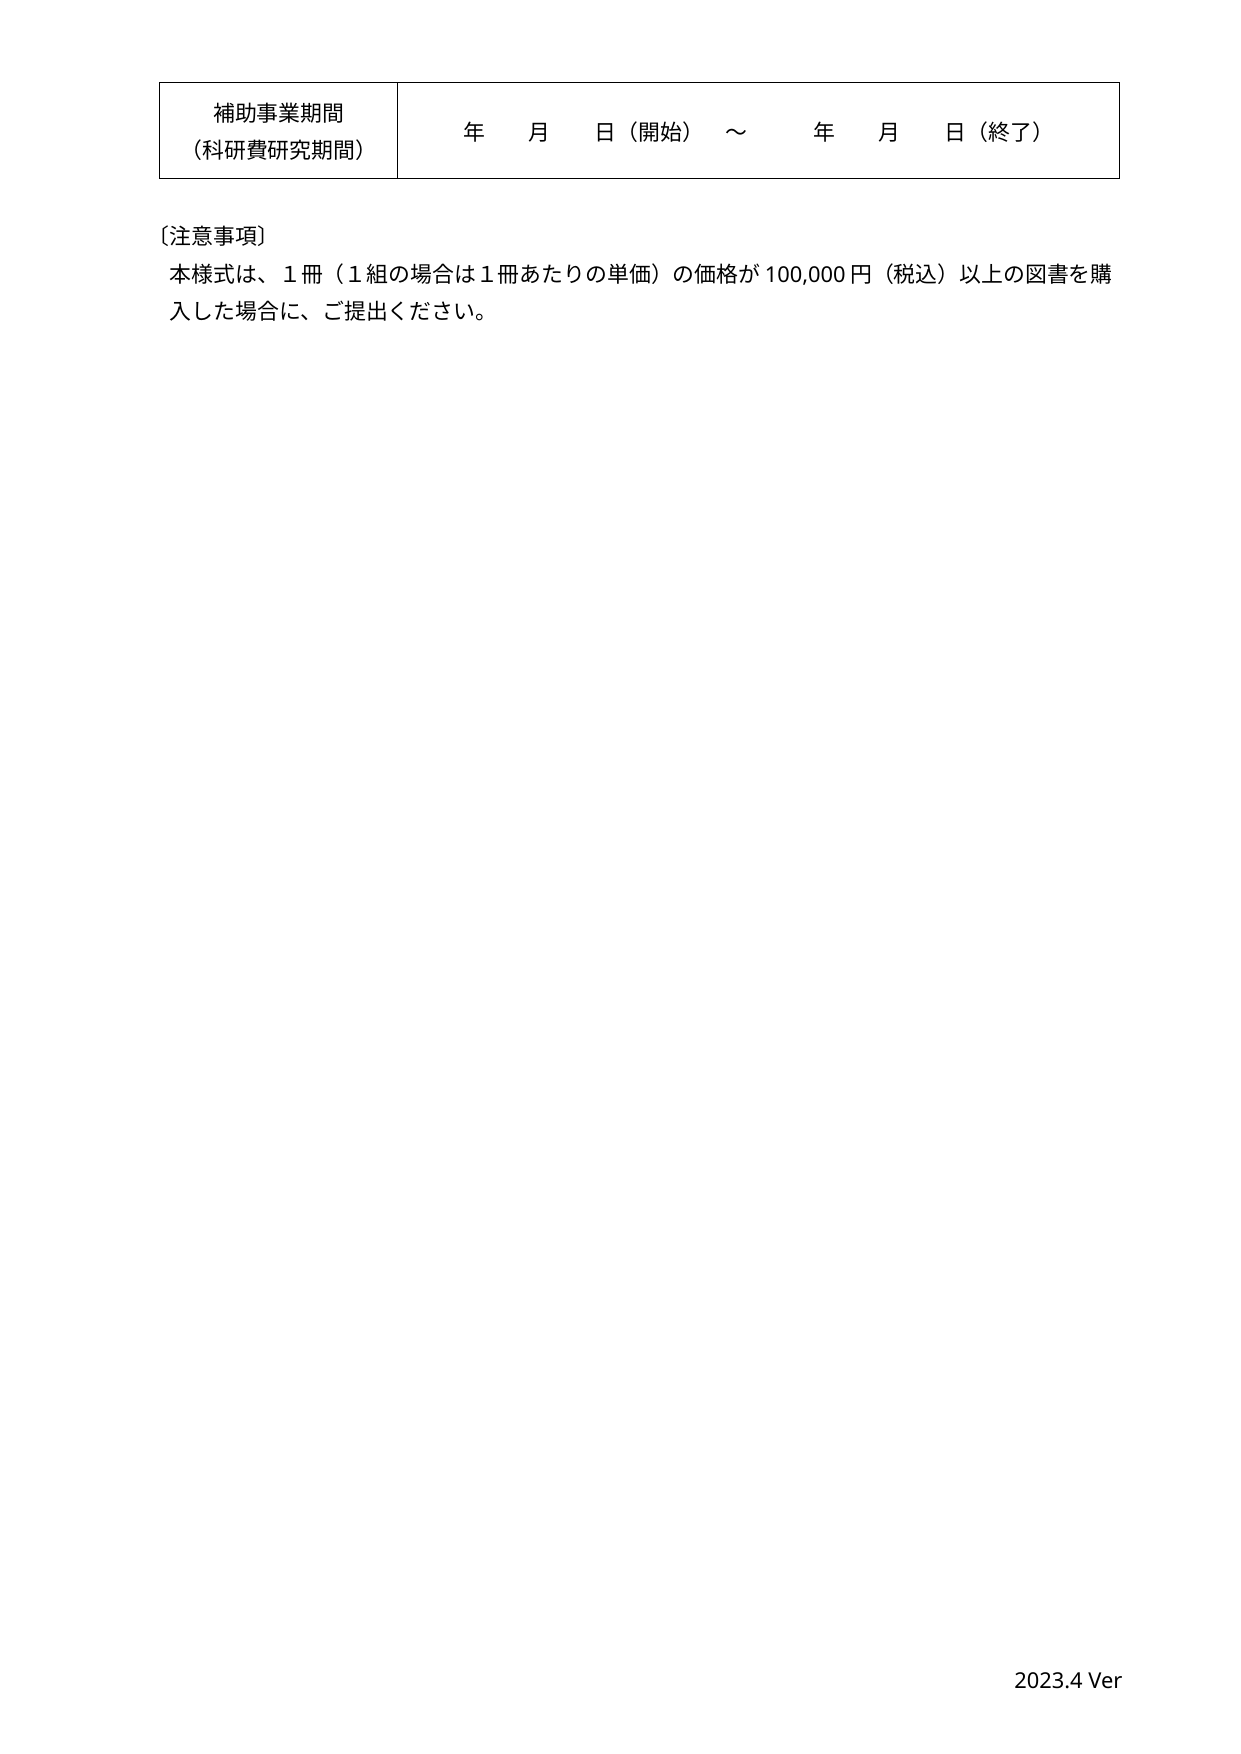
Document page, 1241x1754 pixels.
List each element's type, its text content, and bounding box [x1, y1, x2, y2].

text 〔注意事項〕 [148, 216, 1122, 254]
text 入した場合に、ご提出ください。 [148, 291, 1122, 329]
table_cell 補助事業期間 （科研費研究期間） [160, 83, 397, 178]
table_cell 年 月 日（開始） ～ 年 月 日（終了） [398, 83, 1119, 178]
text 本様式は、１冊（１組の場合は１冊あたりの単価）の価格が100,000円（税込）以上の図書を購 [169, 254, 1122, 291]
